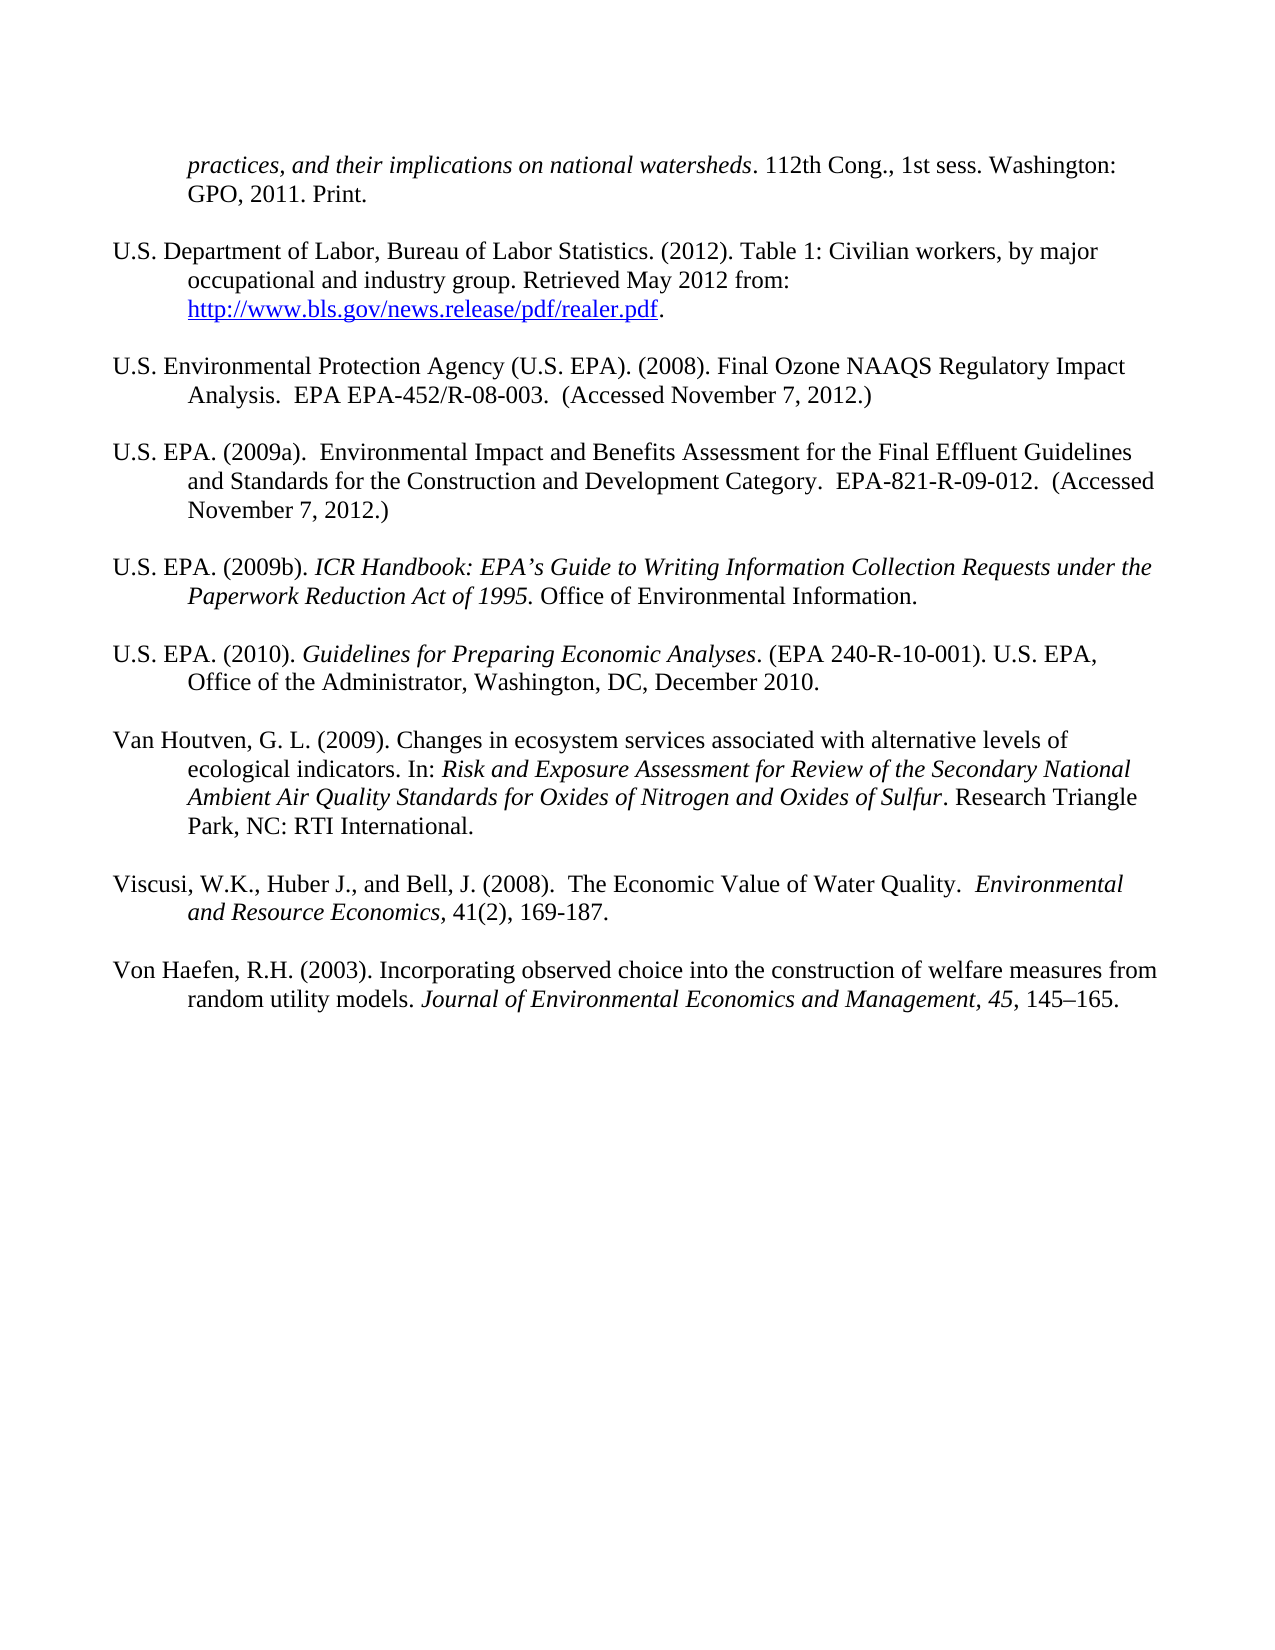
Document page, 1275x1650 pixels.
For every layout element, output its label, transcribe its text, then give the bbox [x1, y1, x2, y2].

text Viscusi, W.K., Huber J., and Bell, J. (2008). The Economic Value of Water Quality. Environmental and Resource Economics, 41(2), 169-187. [112, 869, 1162, 926]
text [112, 150, 1162, 207]
text U.S. EPA. (2010). Guidelines for Preparing Economic Analyses. (EPA 240-R-10-001). U.S. EPA, Office of the Administrator, Washington, DC, December 2010. [112, 639, 1162, 696]
text U.S. EPA. (2009b). ICR Handbook: EPA’s Guide to Writing Information Collection Requests under the Paperwork Reduction Act of 1995. Office of Environmental Information. [112, 552, 1162, 610]
text U.S. Department of Labor, Bureau of Labor Statistics. (2012). Table 1: Civilian workers, by major occupational and industry group. Retrieved May 2012 from: http://www.bls.gov/news.release/pdf/realer.pdf. [112, 236, 1162, 322]
text Von Haefen, R.H. (2003). Incorporating observed choice into the construction of welfare measures from random utility models. Journal of Environmental Economics and Management, 45, 145–165. [112, 955, 1162, 1012]
text Van Houtven, G. L. (2009). Changes in ecosystem services associated with alternative levels of ecological indicators. In: Risk and Exposure Assessment for Review of the Secondary National Ambient Air Quality Standards for Oxides of Nitrogen and Oxides of Sulfur. Research Triangle Park, NC: RTI International. [112, 725, 1162, 840]
text U.S. EPA. (2009a). Environmental Impact and Benefits Assessment for the Final Effluent Guidelines and Standards for the Construction and Development Category. EPA-821-R-09-012. (Accessed November 7, 2012.) [112, 437, 1162, 524]
text U.S. Environmental Protection Agency (U.S. EPA). (2008). Final Ozone NAAQS Regulatory Impact Analysis. EPA EPA-452/R-08-003. (Accessed November 7, 2012.) [112, 351, 1162, 409]
